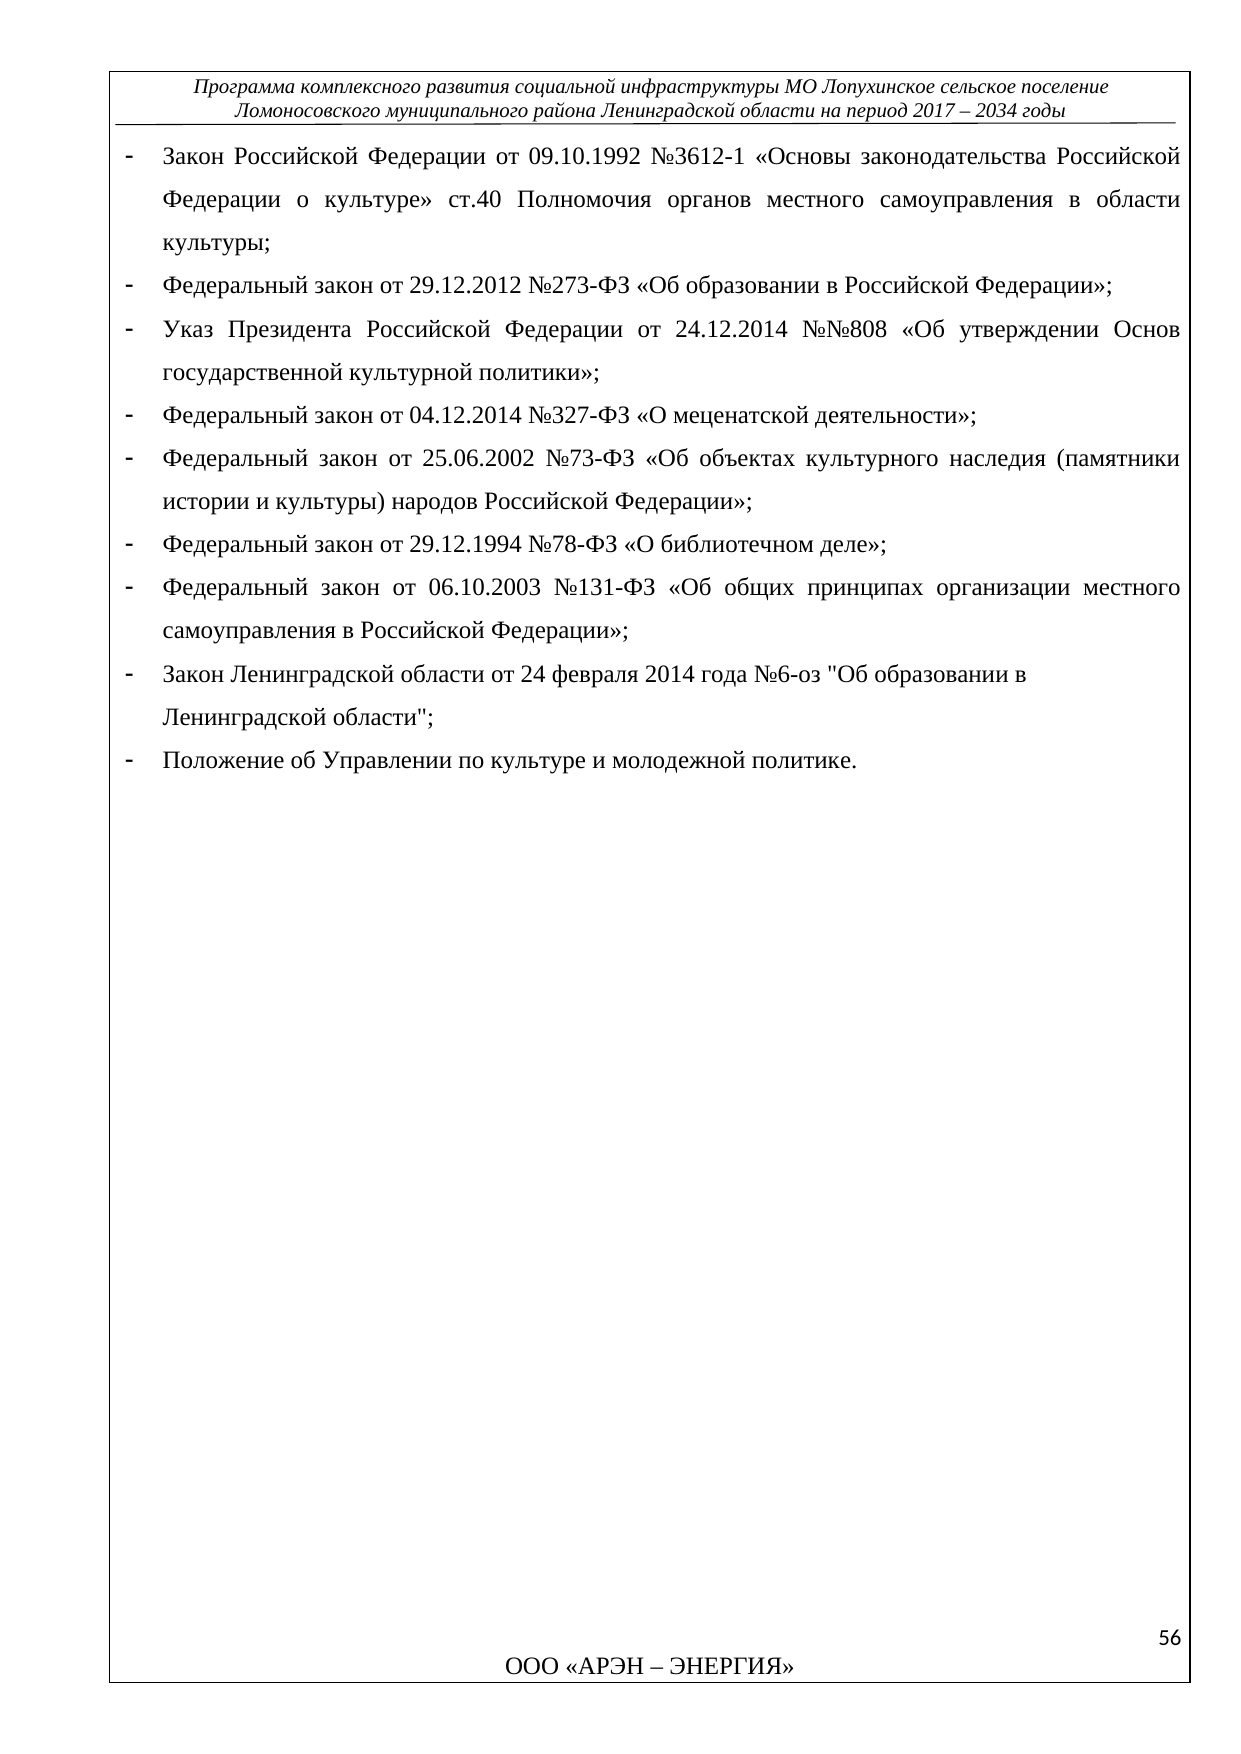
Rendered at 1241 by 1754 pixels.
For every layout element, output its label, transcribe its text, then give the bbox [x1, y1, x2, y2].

list Указ Президента Российской Федерации от 24.12.2014 №№808 «Об утверждении Основ государственной культурной политики»; [125, 314, 1181, 386]
list Федеральный закон от 06.10.2003 №131-ФЗ «Об общих принципах организации местного самоуправления в Российской Федерации»; [125, 572, 1181, 644]
list Федеральный закон от 29.12.2012 №273-ФЗ «Об образовании в Российской Федерации»; [125, 271, 1181, 299]
list Закон Российской Федерации от 09.10.1992 №3612-1 «Основы законодательства Российской Федерации о культуре» ст.40 Полномочия органов местного самоуправления в области культуры; [125, 141, 1181, 256]
list Закон Ленинградской области от 24 февраля 2014 года №6-оз "Об образовании в Ленинградской области"; [125, 659, 1181, 731]
list Федеральный закон от 04.12.2014 №327-ФЗ «О меценатской деятельности»; [125, 400, 1181, 429]
list Федеральный закон от 25.06.2002 №73-ФЗ «Об объектах культурного наследия (памятники истории и культуры) народов Российской Федерации»; [125, 443, 1181, 515]
list Положение об Управлении по культуре и молодежной политике. [125, 745, 1181, 774]
list Федеральный закон от 29.12.1994 №78-ФЗ «О библиотечном деле»; [125, 529, 1181, 558]
